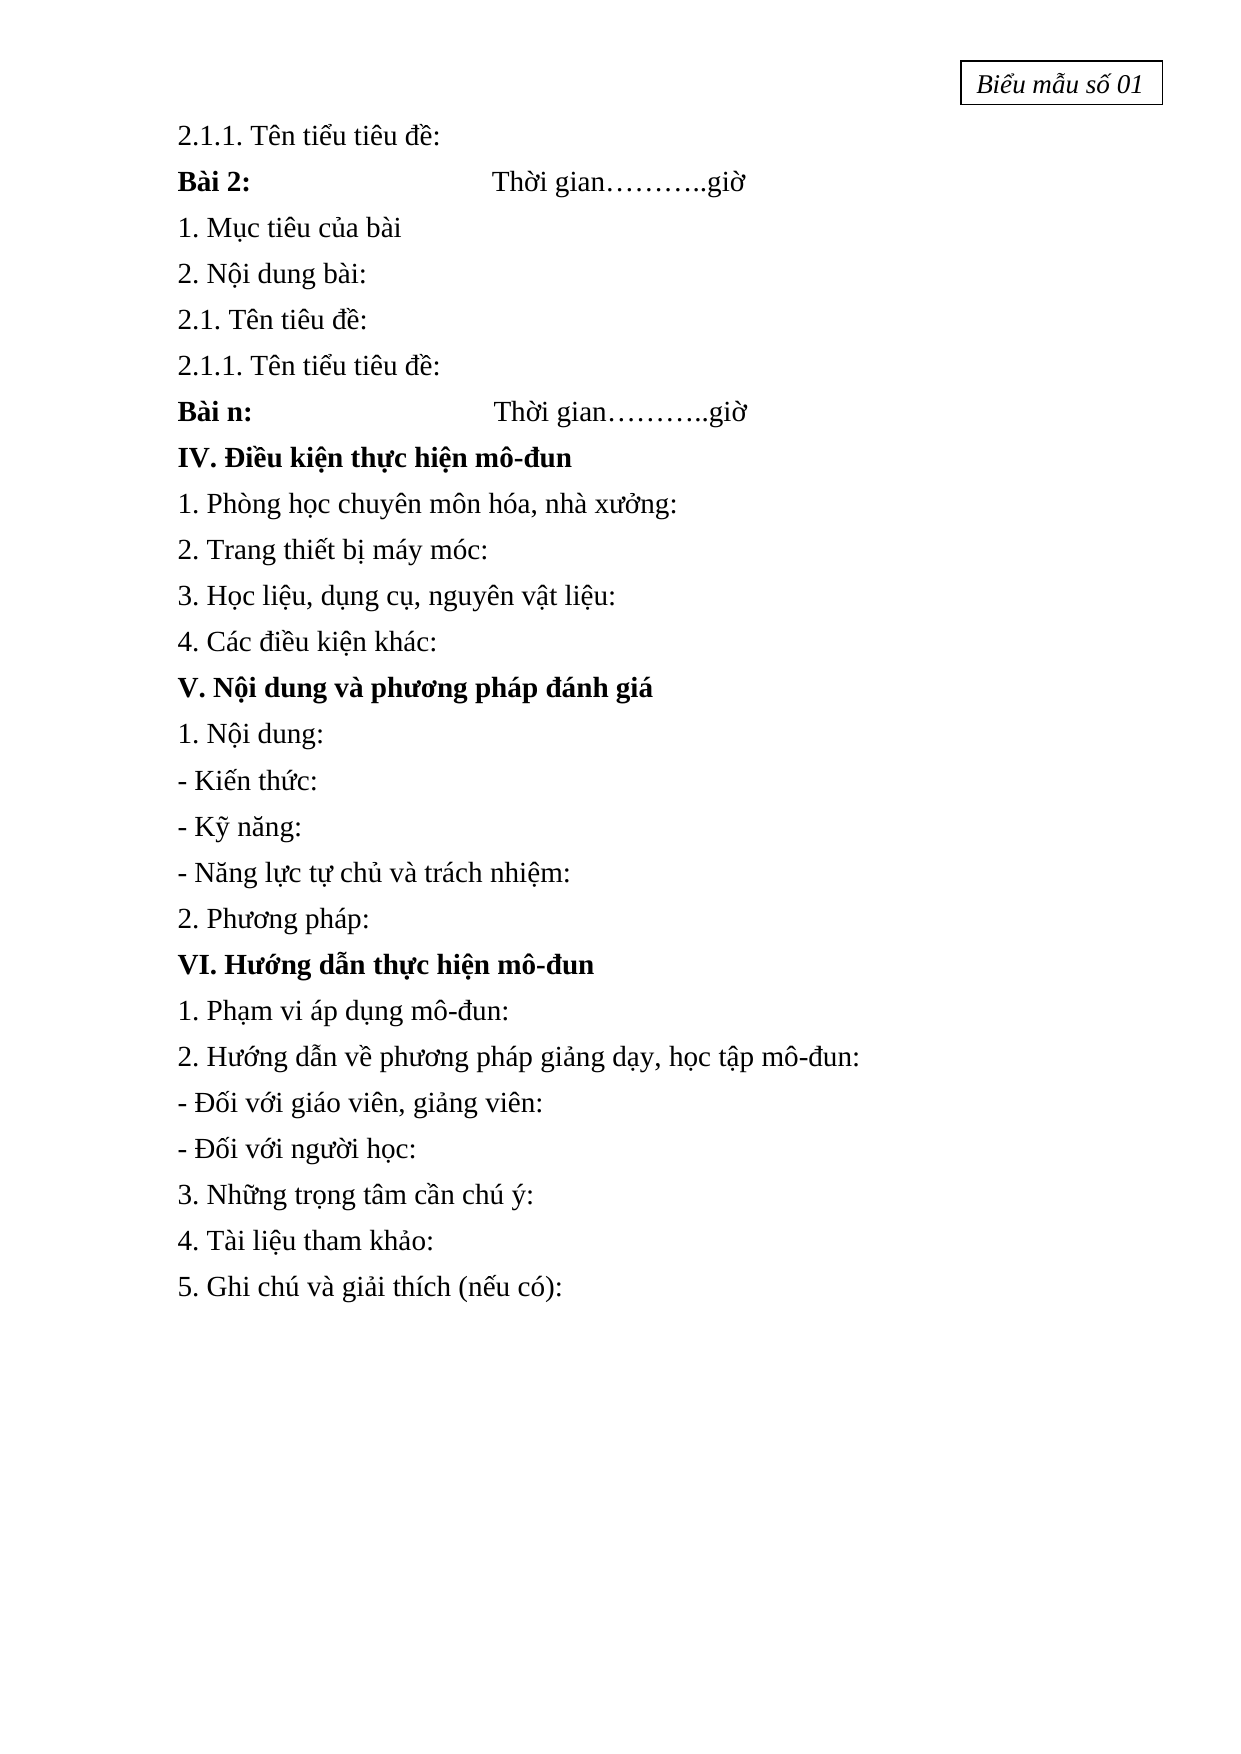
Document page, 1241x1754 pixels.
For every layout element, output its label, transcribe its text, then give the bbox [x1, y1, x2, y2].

text 2. Hướng dẫn về phương pháp giảng dạy, học tập mô-đun: [177, 1039, 1122, 1072]
text Bài n: Thời gian………..giờ [177, 394, 1122, 428]
text - Kiến thức: [177, 763, 1122, 796]
text 1. Nội dung: [177, 717, 1122, 750]
text 1. Phòng học chuyên môn hóa, nhà xưởng: [177, 486, 1122, 520]
text 2. Trang thiết bị máy móc: [177, 532, 1122, 566]
text - Đối với giáo viên, giảng viên: [177, 1085, 1122, 1118]
text - Đối với người học: [177, 1131, 1122, 1164]
text 2.1.1. Tên tiểu tiêu đề: [177, 118, 1122, 152]
text 1. Phạm vi áp dụng mô-đun: [177, 993, 1122, 1026]
text 4. Tài liệu tham khảo: [177, 1223, 1122, 1257]
text 1. Mục tiêu của bài [177, 210, 1122, 244]
text 2. Nội dung bài: [177, 256, 1122, 290]
text 2.1. Tên tiêu đề: [177, 302, 1122, 336]
text 3. Những trọng tâm cần chú ý: [177, 1177, 1122, 1211]
text 3. Học liệu, dụng cụ, nguyên vật liệu: [177, 578, 1122, 612]
text V. Nội dung và phương pháp đánh giá [177, 671, 1122, 704]
text Bài 2: Thời gian………..giờ [177, 164, 1122, 198]
text 4. Các điều kiện khác: [177, 624, 1122, 658]
text VI. Hướng dẫn thực hiện mô-đun [177, 947, 1122, 980]
text 2.1.1. Tên tiểu tiêu đề: [177, 348, 1122, 382]
text - Năng lực tự chủ và trách nhiệm: [177, 855, 1122, 888]
text - Kỹ năng: [177, 809, 1122, 842]
text IV. Điều kiện thực hiện mô-đun [177, 440, 1122, 474]
text 2. Phương pháp: [177, 901, 1122, 934]
text 5. Ghi chú và giải thích (nếu có): [177, 1269, 1122, 1303]
